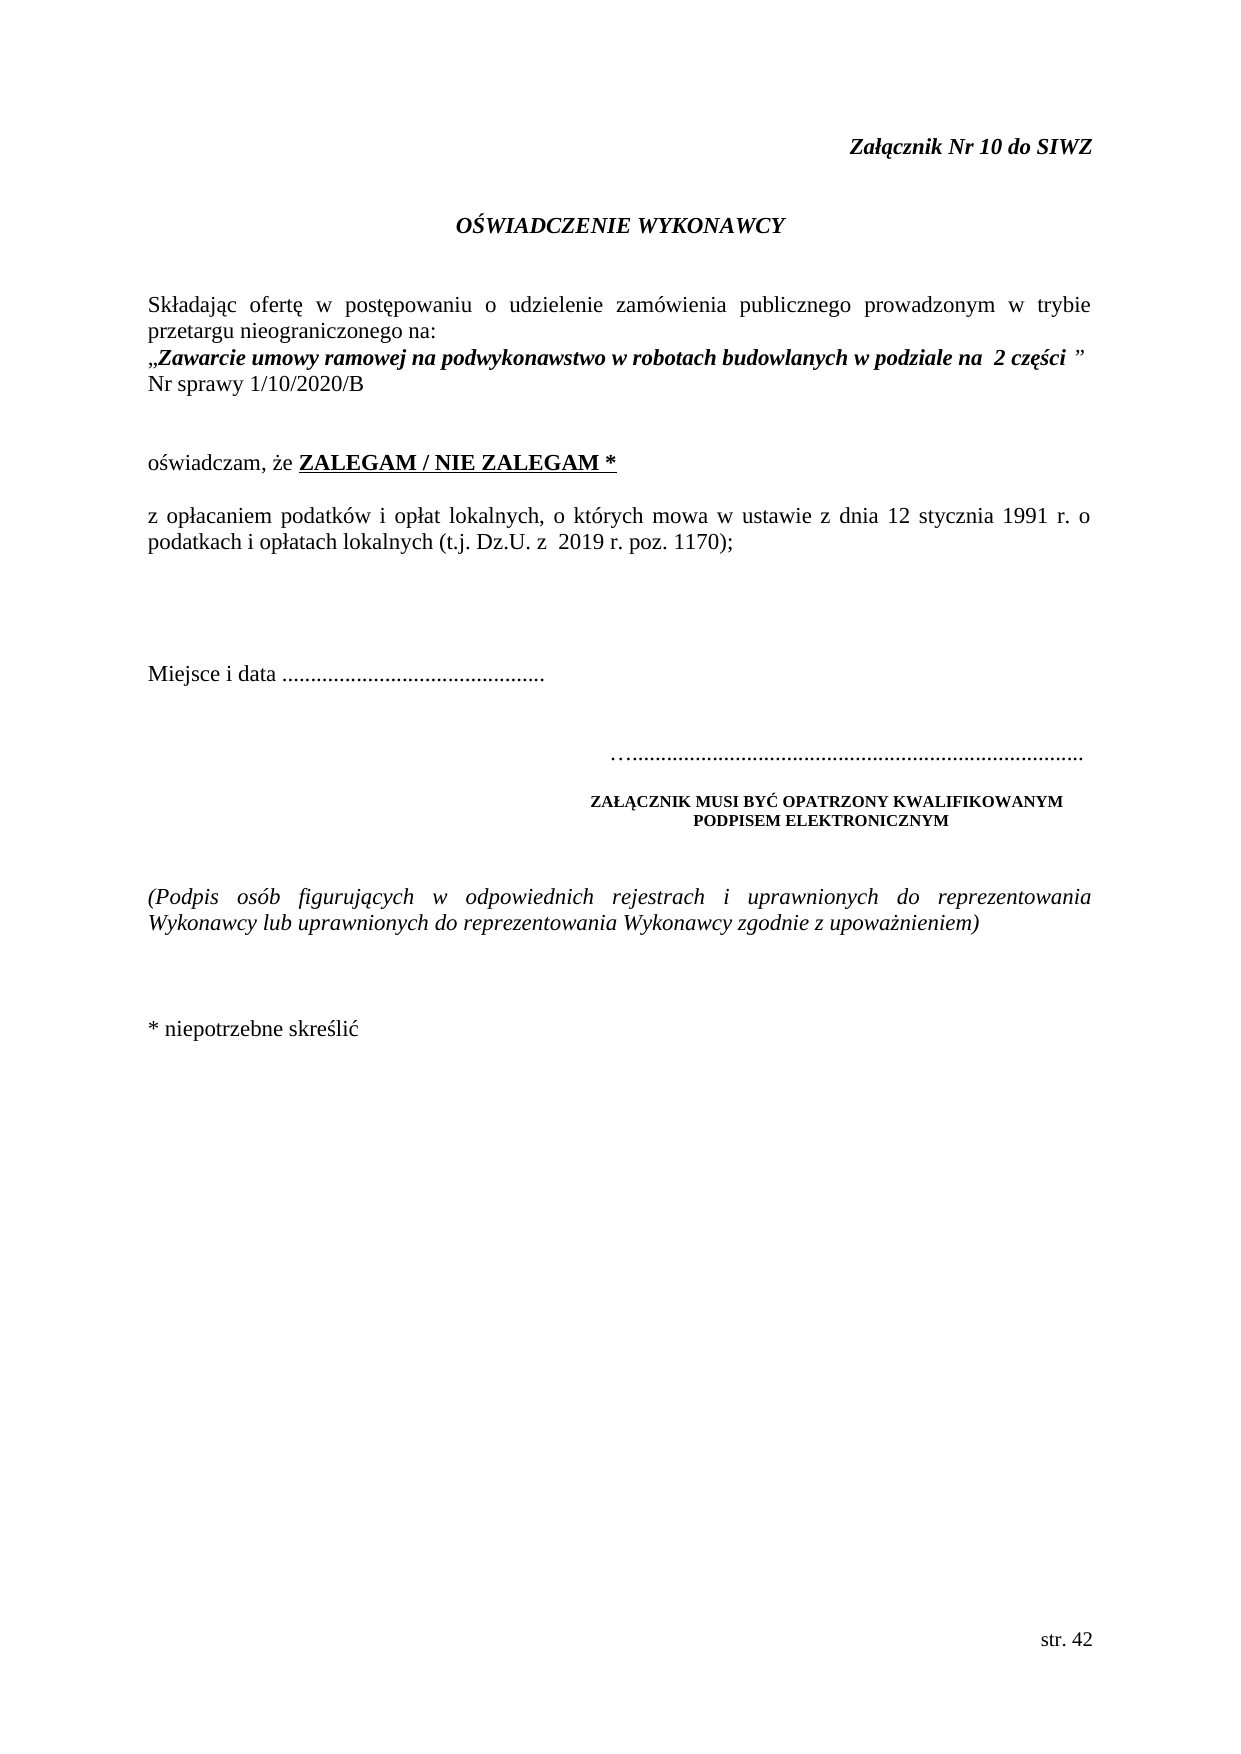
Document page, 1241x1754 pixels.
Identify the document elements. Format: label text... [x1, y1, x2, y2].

text OŚWIADCZENIE WYKONAWCY [148, 212, 1093, 238]
text oświadczam, że ZALEGAM / NIE ZALEGAM * [148, 449, 1093, 476]
text Załącznik Nr 10 do SIWZ [148, 133, 1093, 159]
text PODPISEM ELEKTRONICZNYM [590, 811, 1093, 830]
text (Podpis osób figurujących w odpowiednich rejestrach i uprawnionych do reprezentowania Wykonawcy lub uprawnionych do reprezentowania Wykonawcy zgodnie z upoważnieniem) [148, 883, 1093, 936]
text ZAŁĄCZNIK MUSI BYĆ OPATRZONY KWALIFIKOWANYM [516, 792, 1093, 811]
text „Zawarcie umowy ramowej na podwykonawstwo w robotach budowlanych w podziale na 2 części ” [148, 344, 1093, 370]
text Nr sprawy 1/10/2020/B [148, 370, 1093, 396]
text z opłacaniem podatków i opłat lokalnych, o których mowa w ustawie z dnia 12 stycznia 1991 r. o podatkach i opłatach lokalnych (t.j. Dz.U. z 2019 r. poz. 1170); [148, 502, 1093, 554]
text …............................................................................... [148, 739, 1093, 765]
text Składając ofertę w postępowaniu o udzielenie zamówienia publicznego prowadzonym w trybie przetargu nieograniczonego na: [148, 291, 1093, 344]
text Miejsce i data .............................................. [148, 660, 1093, 686]
text * niepotrzebne skreślić [148, 1014, 1093, 1041]
